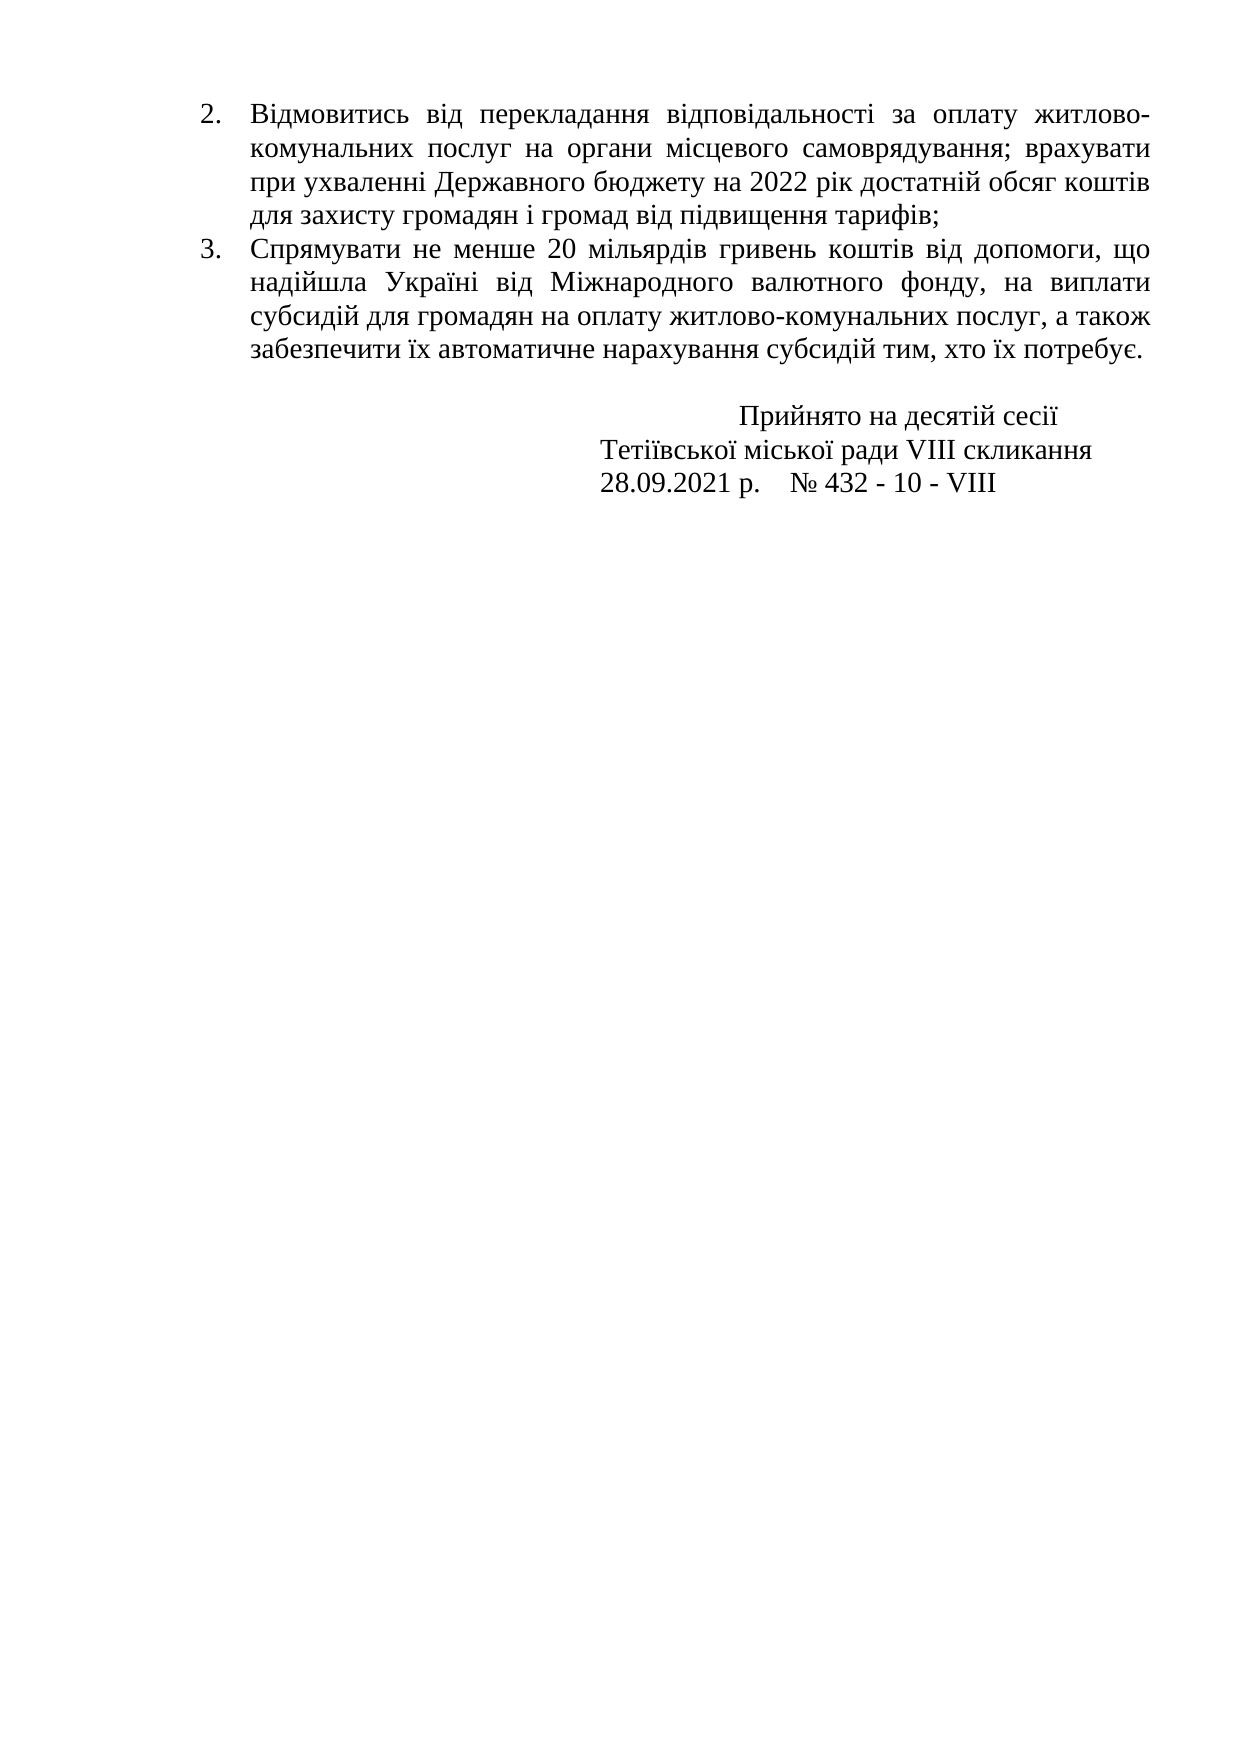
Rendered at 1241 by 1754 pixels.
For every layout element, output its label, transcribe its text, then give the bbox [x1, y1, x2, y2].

text Прийнято на десятій сесії [250, 398, 1152, 432]
text Тетіївської міської ради VIII скликання [250, 432, 1152, 466]
list Відмовитись від перекладання відповідальності за оплату житлово-комунальних послуг на органи місцевого самоврядування; врахувати при ухваленні Державного бюджету на 2022 рік достатній обсяг коштів для захисту громадян і громад від підвищення тарифів; [200, 97, 1152, 231]
list Спрямувати не менше 20 мільярдів гривень коштів від допомоги, що надійшла Україні від Міжнародного валютного фонду, на виплати субсидій для громадян на оплату житлово-комунальних послуг, а також забезпечити їх автоматичне нарахування субсидій тим, хто їх потребує. [200, 231, 1152, 365]
text 28.09.2021 р. № 432 - 10 - VIII [250, 466, 1152, 499]
